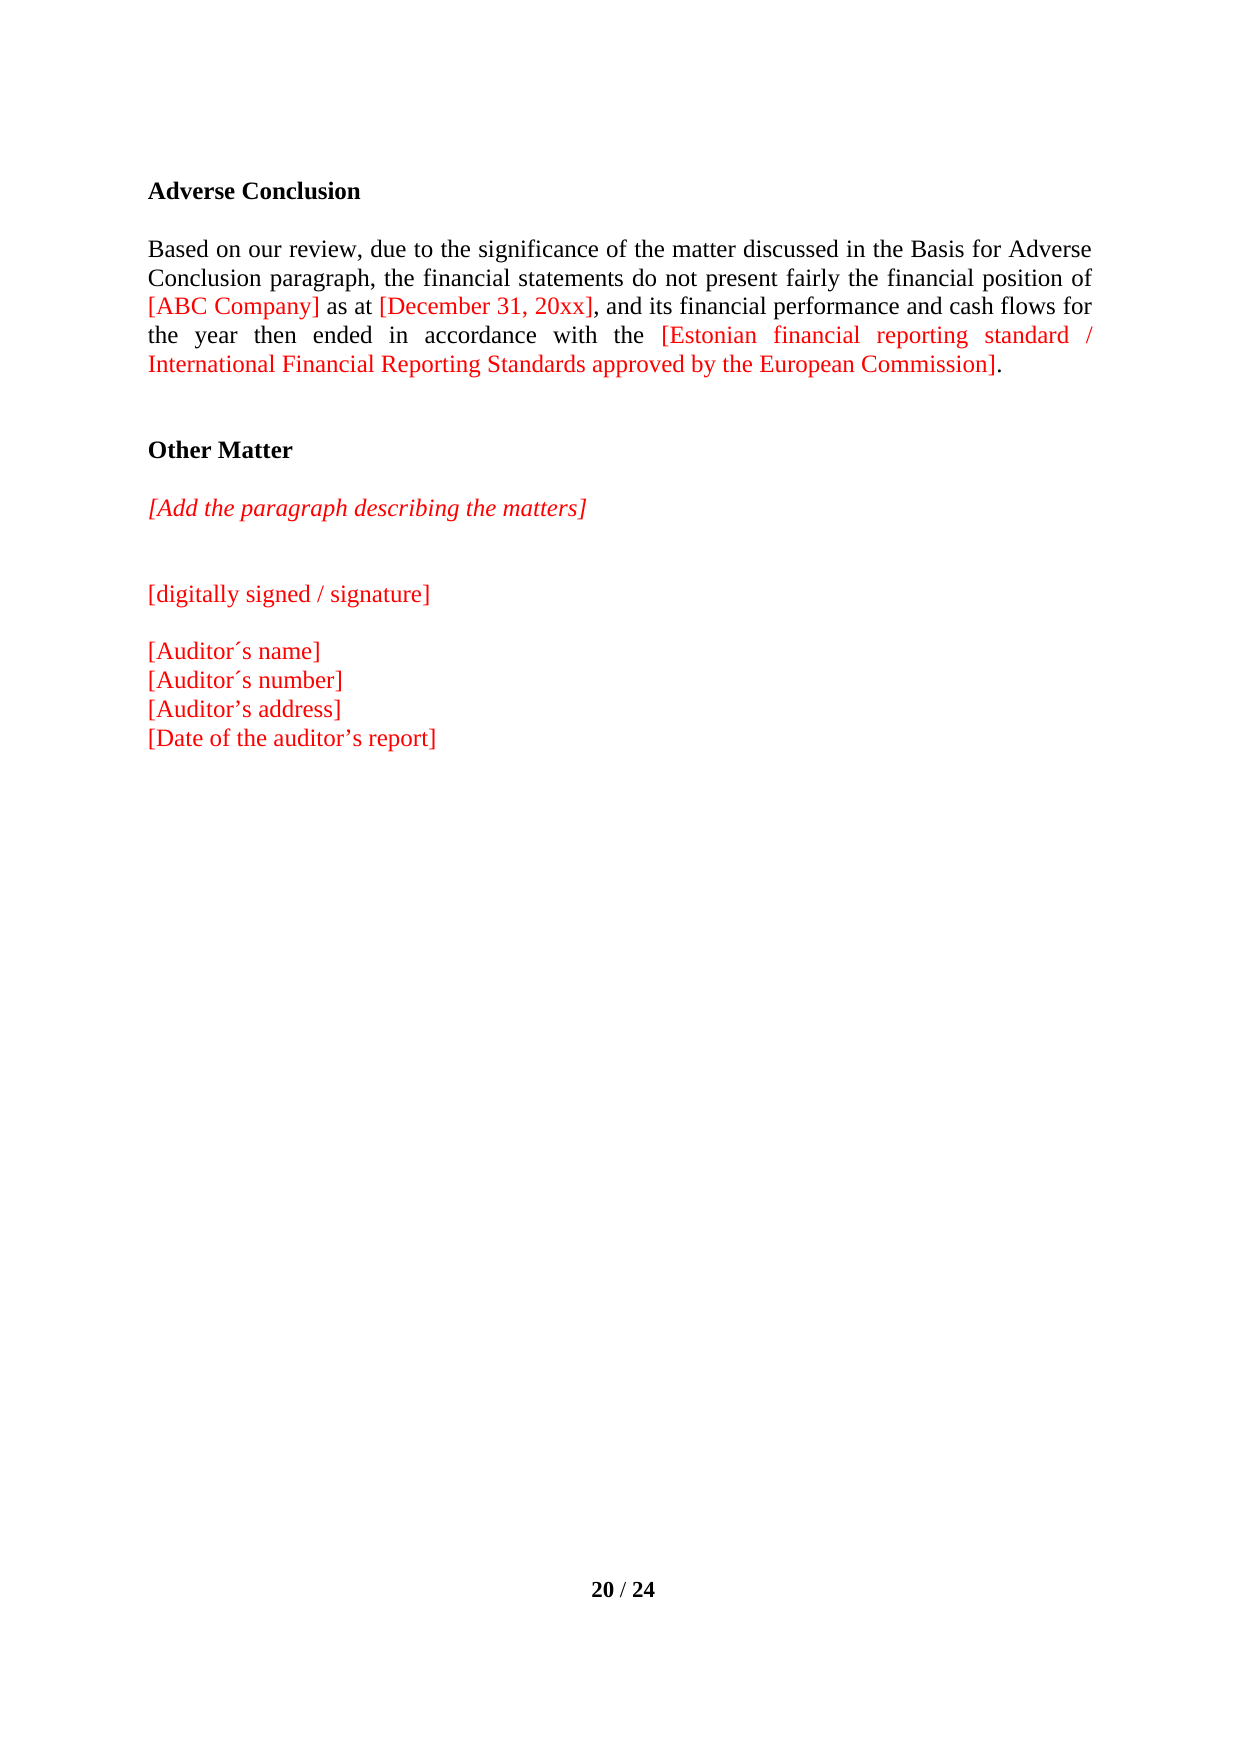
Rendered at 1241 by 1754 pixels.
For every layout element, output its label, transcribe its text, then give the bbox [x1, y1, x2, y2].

text [Date of the auditor’s report] [148, 723, 1093, 751]
text [digitally signed / signature] [148, 579, 1093, 608]
text [Add the paragraph describing the matters] [148, 493, 1093, 521]
text [Auditor´s name] [148, 636, 1093, 665]
text [Auditor´s number] [148, 665, 1093, 694]
text [Auditor’s address] [148, 694, 1093, 723]
text Adverse Conclusion [148, 176, 1093, 205]
text Based on our review, due to the significance of the matter discussed in the Basis for Adverse Conclusion paragraph, the financial statements do not present fairly the financial position of [ABC Company] as at [December 31, 20xx], and its financial performance and cash flows for the year then ended in accordance with the [Estonian financial reporting standard / International Financial Reporting Standards approved by the European Commission]. [148, 234, 1093, 378]
text Other Matter [148, 435, 1093, 464]
